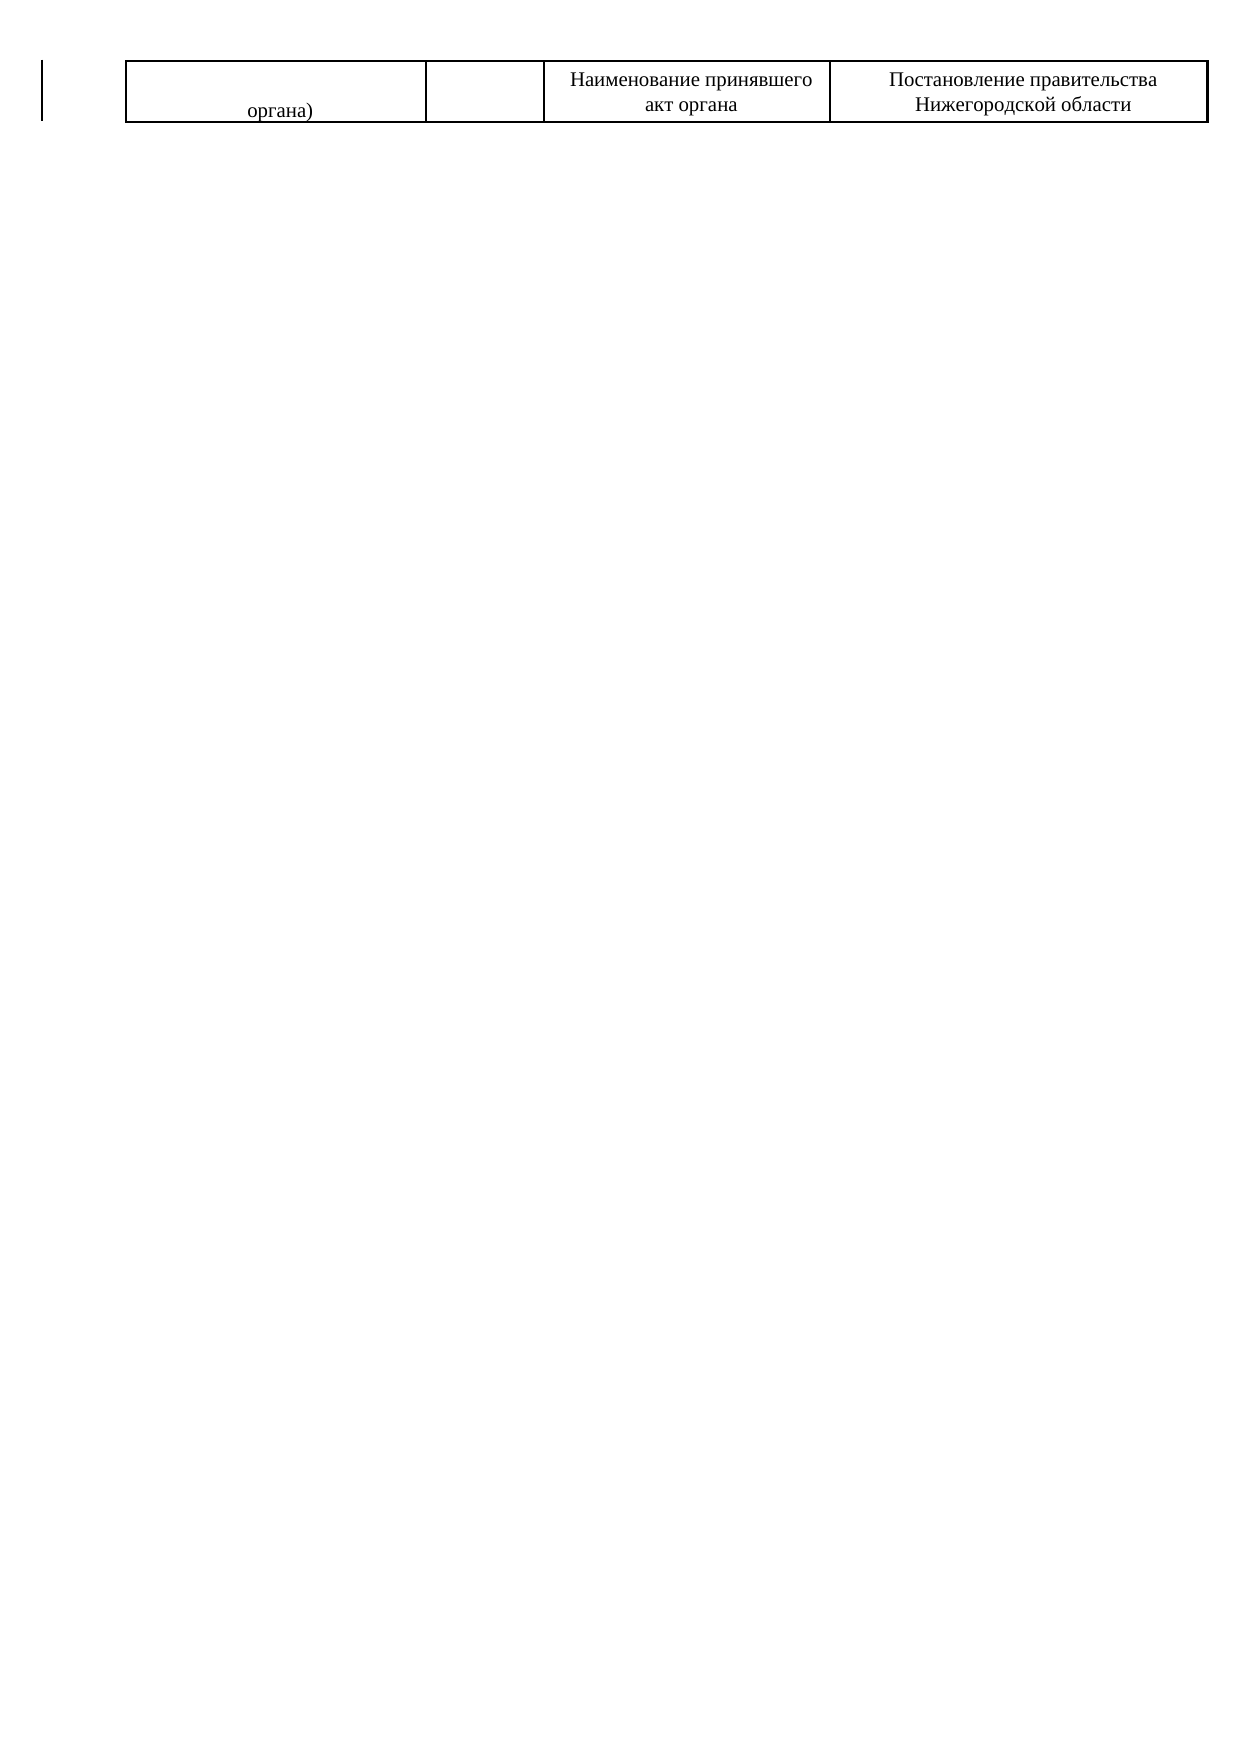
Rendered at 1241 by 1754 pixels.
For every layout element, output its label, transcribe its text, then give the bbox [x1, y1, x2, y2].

table_cell Постановление правительства Нижегородской области [831, 62, 1206, 121]
table_cell Наименование принявшего акт органа [545, 62, 829, 121]
